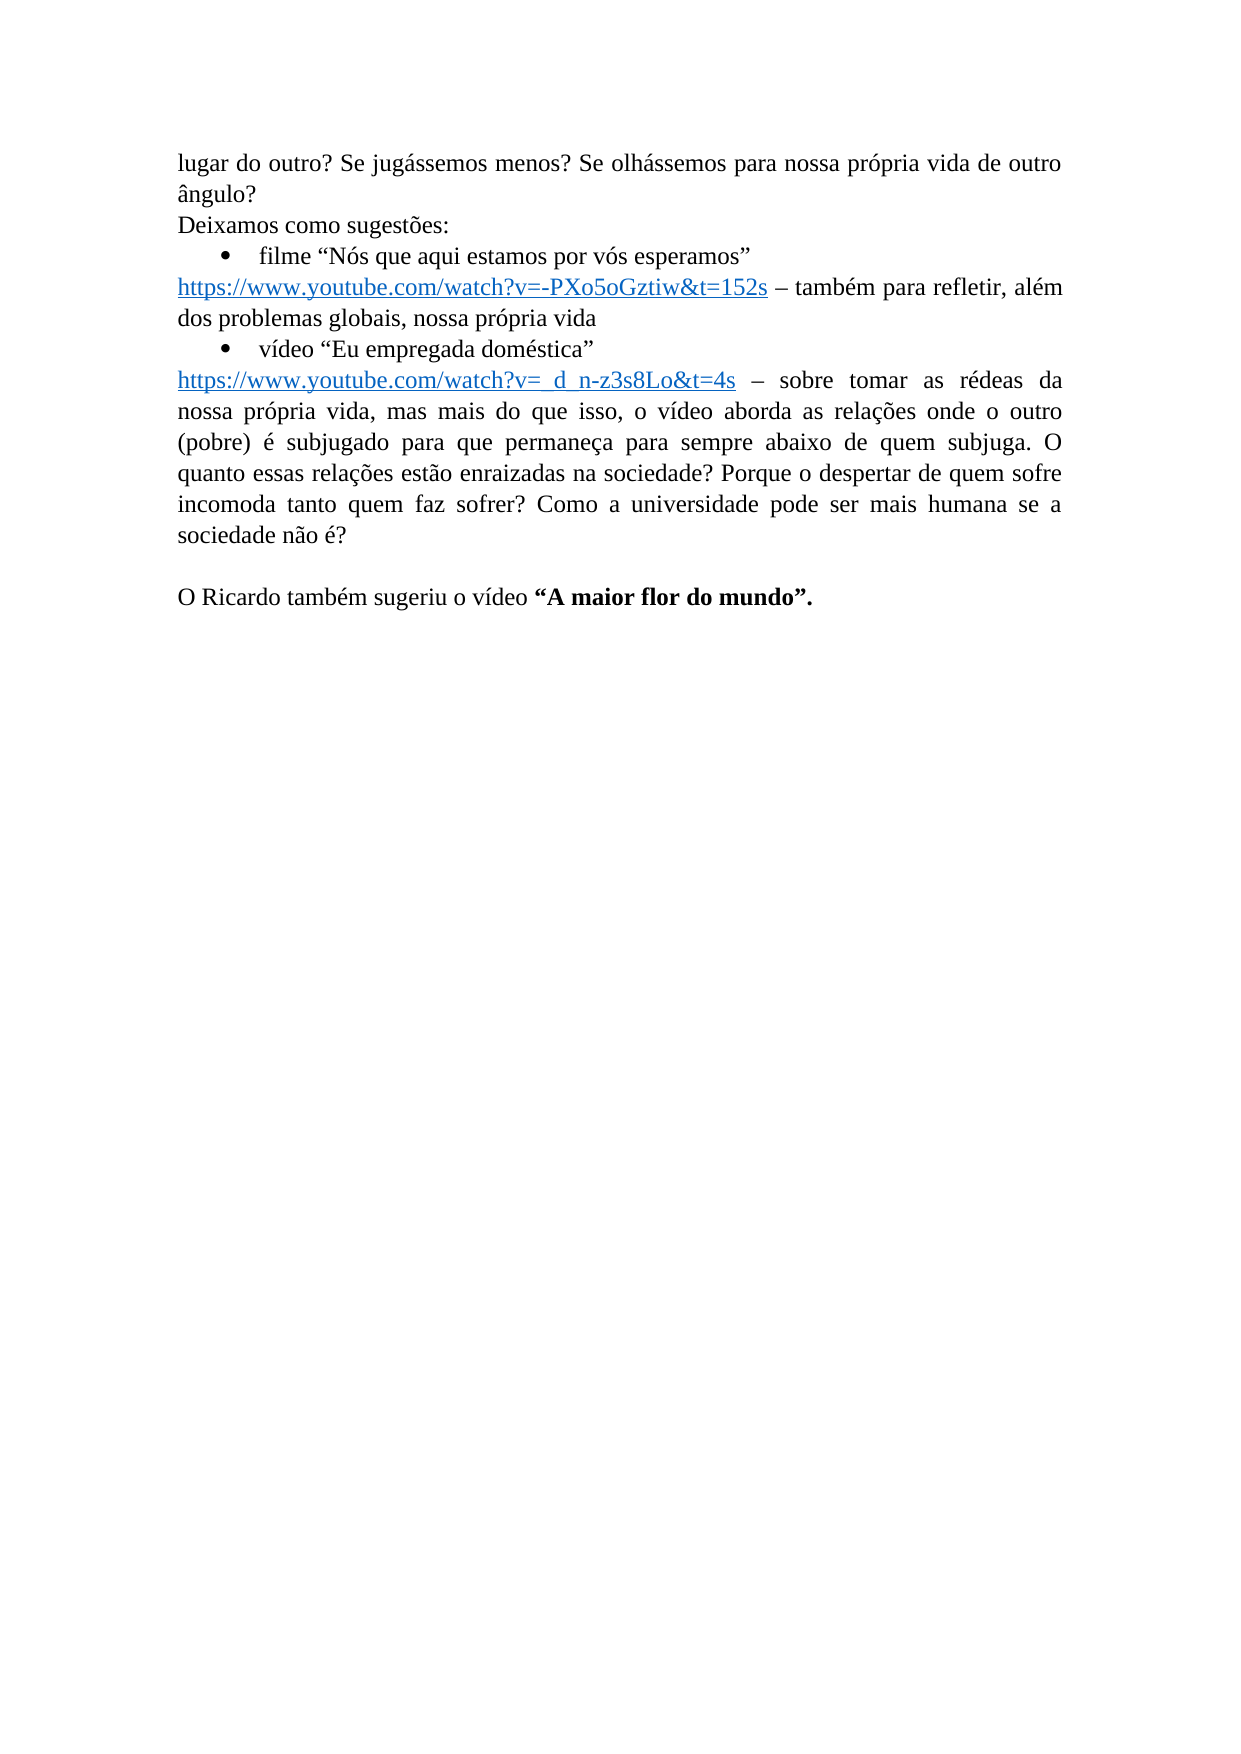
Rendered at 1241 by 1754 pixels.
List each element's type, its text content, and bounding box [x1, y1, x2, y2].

list vídeo “Eu empregada doméstica” [221, 334, 1063, 363]
text https://www.youtube.com/watch?v=_d_n-z3s8Lo&t=4s – sobre tomar as rédeas da nossa própria vida, mas mais do que isso, o vídeo aborda as relações onde o outro (pobre) é subjugado para que permaneça para sempre abaixo de quem subjuga. O quanto essas relações estão enraizadas na sociedade? Porque o despertar de quem sofre incomoda tanto quem faz sofrer? Como a universidade pode ser mais humana se a sociedade não é? [177, 365, 1063, 549]
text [177, 148, 1063, 207]
text Deixamos como sugestões: [177, 210, 1063, 238]
list filme “Nós que aqui estamos por vós esperamos” [221, 241, 1063, 269]
text O Ricardo também sugeriu o vídeo “A maior flor do mundo”. [177, 582, 1063, 611]
text https://www.youtube.com/watch?v=-PXo5oGztiw&t=152s – também para refletir, além dos problemas globais, nossa própria vida [177, 272, 1063, 332]
